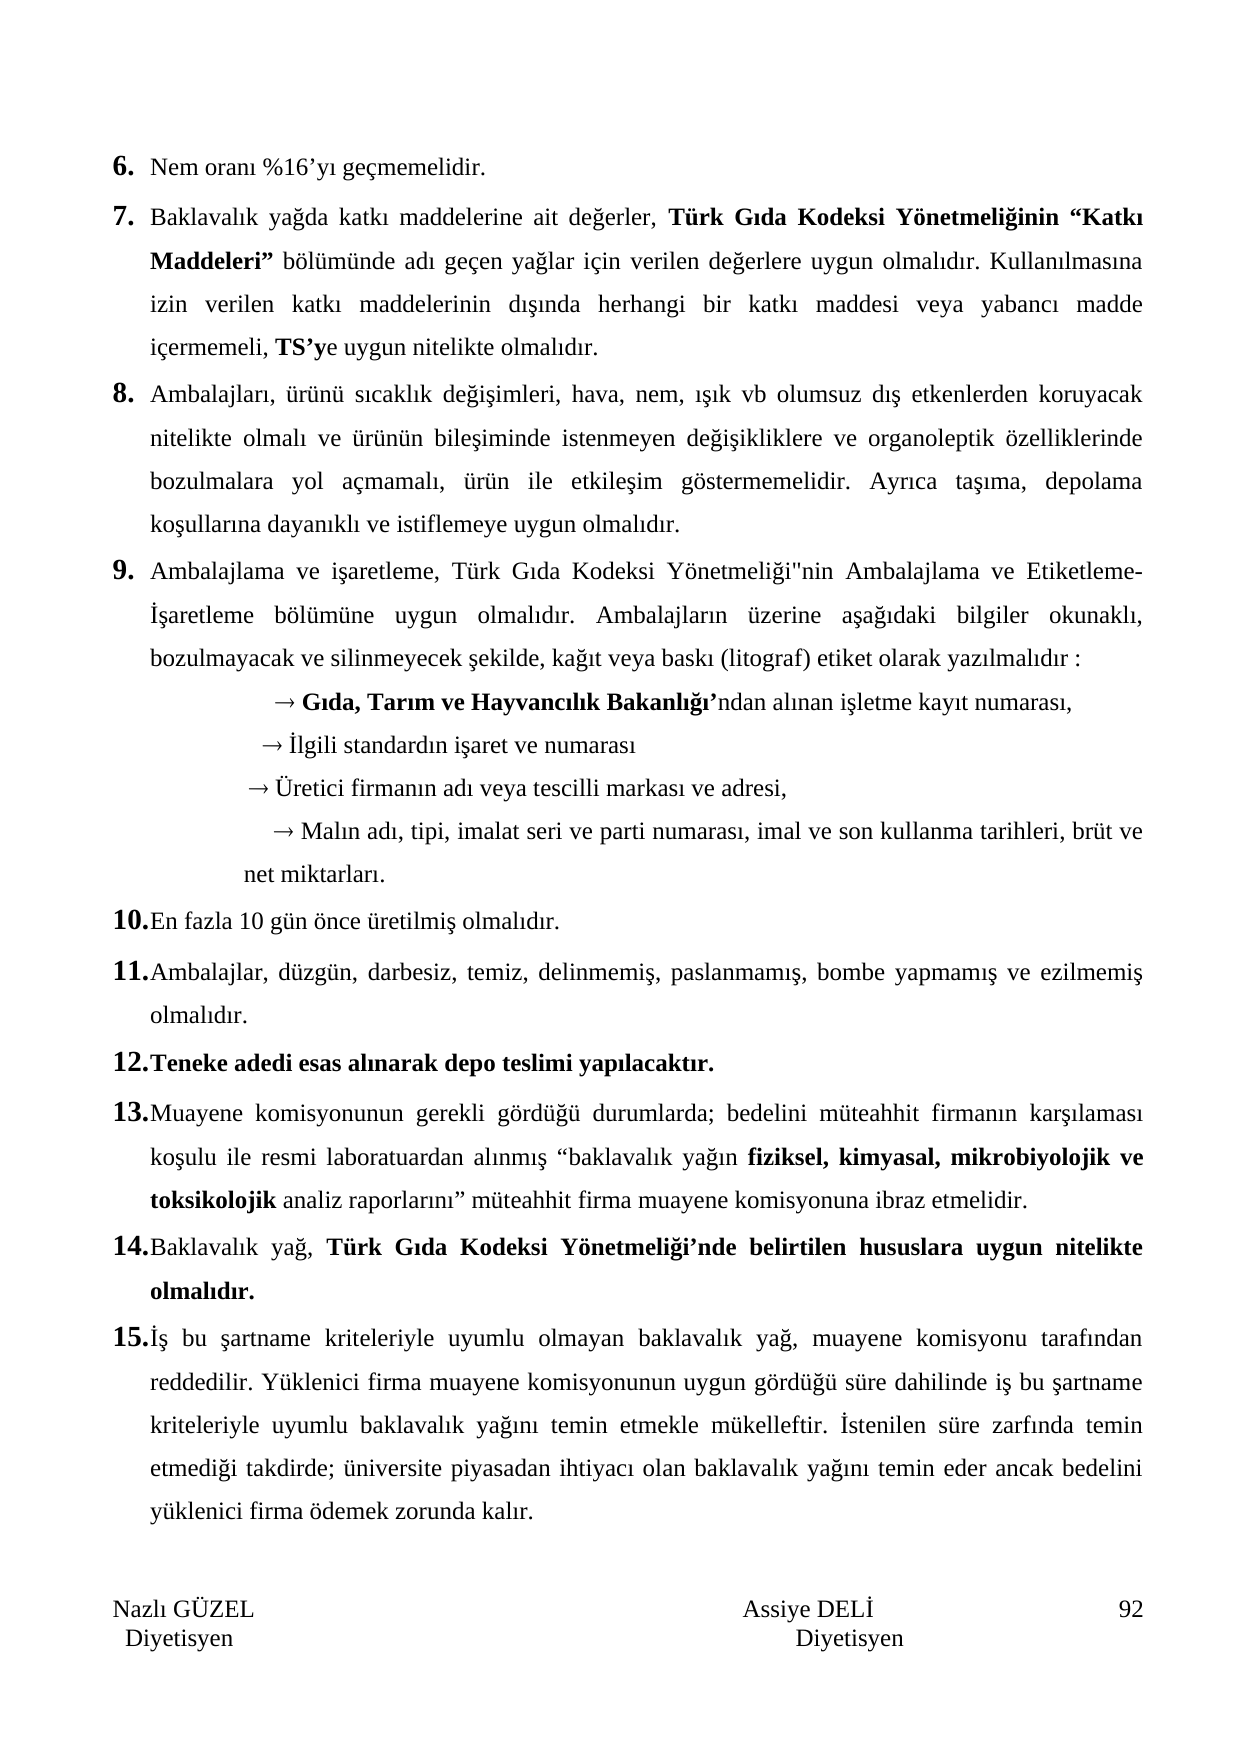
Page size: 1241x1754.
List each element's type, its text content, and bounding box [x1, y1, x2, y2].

list Ambalajlar, düzgün, darbesiz, temiz, delinmemiş, paslanmamış, bombe yapmamış ve ezilmemiş olmalıdır. [112, 953, 1144, 1029]
list Baklavalık yağda katkı maddelerine ait değerler, Türk Gıda Kodeksi Yönetmeliğinin “Katkı Maddeleri” bölümünde adı geçen yağlar için verilen değerlere uygun olmalıdır. Kullanılmasına izin verilen katkı maddelerinin dışında herhangi bir katkı maddesi veya yabancı madde içermemeli, TS’ye uygun nitelikte olmalıdır. [112, 198, 1144, 361]
list Nem oranı %16’yı geçmemelidir. [112, 148, 1144, 181]
text Gıda, Tarım ve Hayvancılık Bakanlığı’ndan alınan işletme kayıt numarası, [112, 687, 1144, 715]
text Malın adı, tipi, imalat seri ve parti numarası, imal ve son kullanma tarihleri, brüt ve net miktarları. [150, 816, 1144, 888]
text Üretici firmanın adı veya tescilli markası ve adresi, [150, 773, 1144, 802]
list Ambalajları, ürünü sıcaklık değişimleri, hava, nem, ışık vb olumsuz dış etkenlerden koruyacak nitelikte olmalı ve ürünün bileşiminde istenmeyen değişikliklere ve organoleptik özelliklerinde bozulmalara yol açmamalı, ürün ile etkileşim göstermemelidir. Ayrıca taşıma, depolama koşullarına dayanıklı ve istiflemeye uygun olmalıdır. [112, 375, 1144, 538]
list Muayene komisyonunun gerekli gördüğü durumlarda; bedelini müteahhit firmanın karşılaması koşulu ile resmi laboratuardan alınmış “baklavalık yağın fiziksel, kimyasal, mikrobiyolojik ve toksikolojik analiz raporlarını” müteahhit firma muayene komisyonuna ibraz etmelidir. [112, 1094, 1144, 1214]
list Ambalajlama ve işaretleme, Türk Gıda Kodeksi Yönetmeliği"nin Ambalajlama ve Etiketleme-İşaretleme bölümüne uygun olmalıdır. Ambalajların üzerine aşağıdaki bilgiler okunaklı, bozulmayacak ve silinmeyecek şekilde, kağıt veya baskı (litograf) etiket olarak yazılmalıdır : [112, 552, 1144, 672]
text İlgili standardın işaret ve numarası [150, 730, 1144, 758]
list En fazla 10 gün önce üretilmiş olmalıdır. [112, 902, 1144, 936]
list Teneke adedi esas alınarak depo teslimi yapılacaktır. [112, 1044, 1144, 1077]
list İş bu şartname kriteleriyle uyumlu olmayan baklavalık yağ, muayene komisyonu tarafından reddedilir. Yüklenici firma muayene komisyonunun uygun gördüğü süre dahilinde iş bu şartname kriteleriyle uyumlu baklavalık yağını temin etmekle mükelleftir. İstenilen süre zarfında temin etmediği takdirde; üniversite piyasadan ihtiyacı olan baklavalık yağını temin eder ancak bedelini yüklenici firma ödemek zorunda kalır. [112, 1319, 1144, 1525]
list Baklavalık yağ, Türk Gıda Kodeksi Yönetmeliği’nde belirtilen hususlara uygun nitelikte olmalıdır. [112, 1228, 1144, 1305]
